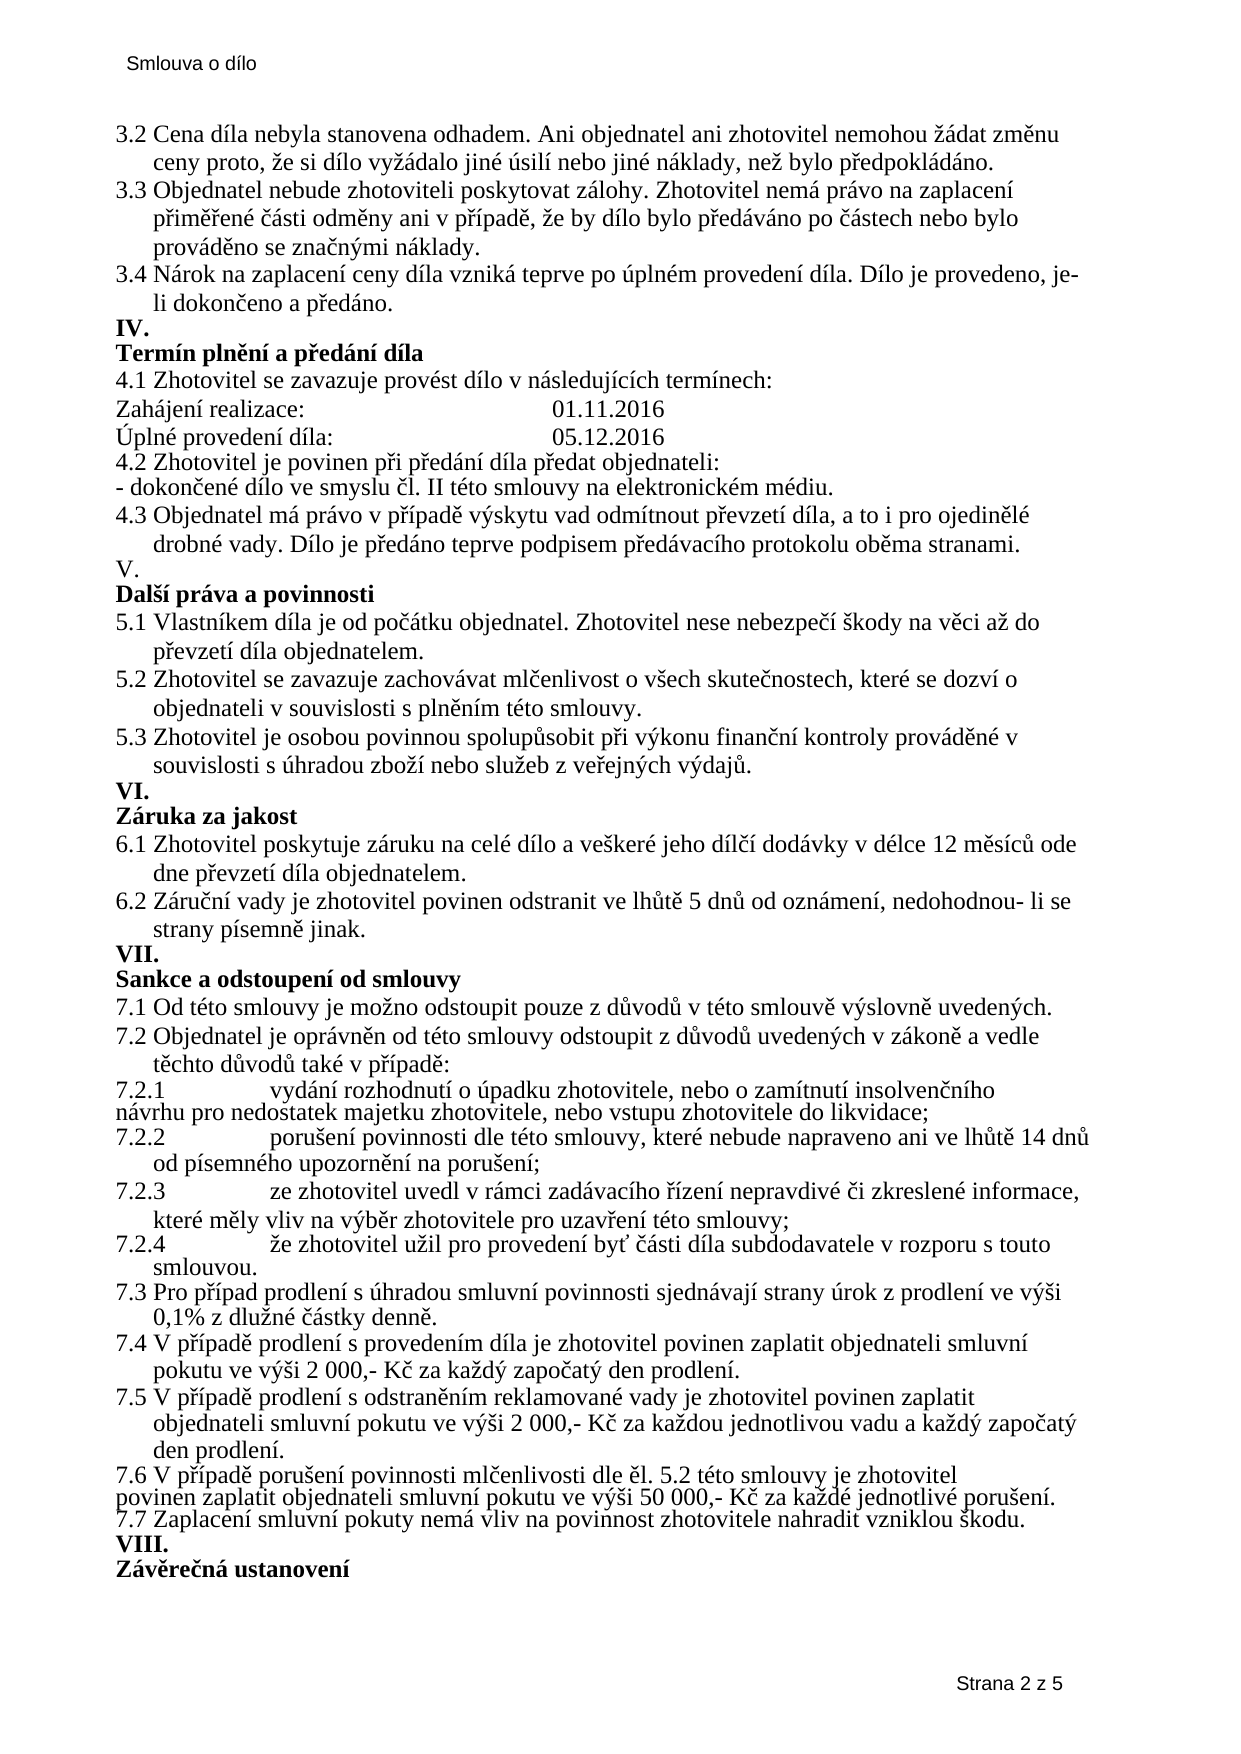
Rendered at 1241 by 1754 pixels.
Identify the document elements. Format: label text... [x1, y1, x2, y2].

list Pro případ prodlení s úhradou smluvní povinnosti sjednávají strany úrok z prodlení ve výši 0,1% z dlužné částky denně. [115, 1280, 1090, 1330]
list Objednatel nebude zhotoviteli poskytovat zálohy. Zhotovitel nemá právo na zaplacení přiměřené části odměny ani v případě, že by dílo bylo předáváno po částech nebo bylo prováděno se značnými náklady. [115, 176, 1090, 261]
list V případě porušení povinnosti mlčenlivosti dle ěl. 5.2 této smlouvy je zhotovitel [115, 1463, 1090, 1488]
text Další práva a povinnosti [115, 583, 1090, 608]
text IV. [115, 317, 1090, 342]
list Vlastníkem díla je od počátku objednatel. Zhotovitel nese nebezpečí škody na věci až do převzetí díla objednatelem. [115, 608, 1090, 665]
list Zhotovitel poskytuje záruku na celé dílo a veškeré jeho dílčí dodávky v délce 12 měsíců ode dne převzetí díla objednatelem. [115, 830, 1090, 887]
text návrhu pro nedostatek majetku zhotovitele, nebo vstupu zhotovitele do likvidace; [115, 1103, 1090, 1125]
text VIII. [115, 1532, 1090, 1557]
text Sankce a odstoupení od smlouvy [115, 968, 1090, 993]
list Zhotovitel je povinen při předání díla předat objednateli: [115, 451, 1090, 476]
list Zhotovitel se zavazuje zachovávat mlčenlivost o všech skutečnostech, které se dozví o objednateli v souvislosti s plněním této smlouvy. [115, 665, 1090, 722]
list Od této smlouvy je možno odstoupit pouze z důvodů v této smlouvě výslovně uvedených. [115, 993, 1090, 1021]
list V případě prodlení s provedením díla je zhotovitel povinen zaplatit objednateli smluvní pokutu ve výši 2 000,- Kč za každý započatý den prodlení. [115, 1330, 1090, 1384]
list Nárok na zaplacení ceny díla vzniká teprve po úplném provedení díla. Dílo je provedeno, je-li dokončeno a předáno. [115, 261, 1090, 317]
list vydání rozhodnutí o úpadku zhotovitele, nebo o zamítnutí insolvenčního [115, 1078, 1090, 1103]
text Termín plnění a předání díla [115, 342, 1090, 367]
list Cena díla nebyla stanovena odhadem. Ani objednatel ani zhotovitel nemohou žádat změnu ceny proto, že si dílo vyžádalo jiné úsilí nebo jiné náklady, než bylo předpokládáno. [115, 120, 1090, 176]
text - dokončené dílo ve smyslu čl. II této smlouvy na elektronickém médiu. [115, 476, 1090, 501]
list V případě prodlení s odstraněním reklamované vady je zhotovitel povinen zaplatit objednateli smluvní pokutu ve výši 2 000,- Kč za každou jednotlivou vadu a každý započatý den prodlení. [115, 1384, 1090, 1463]
list porušení povinnosti dle této smlouvy, které nebude napraveno ani ve lhůtě 14 dnů od písemného upozornění na porušení; [115, 1125, 1090, 1176]
list že zhotovitel užil pro provedení byť části díla subdodavatele v rozporu s touto smlouvou. [115, 1234, 1090, 1280]
text VII. [115, 943, 1090, 968]
text povinen zaplatit objednateli smluvní pokutu ve výši 50 000,- Kč za každé jednotlivé porušení. [115, 1488, 1090, 1510]
text VI. [115, 780, 1090, 805]
list Objednatel je oprávněn od této smlouvy odstoupit z důvodů uvedených v zákoně a vedle těchto důvodů také v případě: [115, 1021, 1090, 1078]
text Záruka za jakost [115, 805, 1090, 830]
list Zhotovitel je osobou povinnou spolupůsobit při výkonu finanční kontroly prováděné v souvislosti s úhradou zboží nebo služeb z veřejných výdajů. [115, 722, 1090, 780]
list Zhotovitel se zavazuje provést dílo v následujících termínech: [115, 367, 1090, 394]
list Objednatel má právo v případě výskytu vad odmítnout převzetí díla, a to i pro ojedinělé drobné vady. Dílo je předáno teprve podpisem předávacího protokolu oběma stranami. [115, 501, 1090, 558]
text V. [115, 558, 1090, 583]
list Záruční vady je zhotovitel povinen odstranit ve lhůtě 5 dnů od oznámení, nedohodnou- li se strany písemně jinak. [115, 887, 1090, 943]
text Úplné provedení díla: 05.12.2016 [115, 423, 1090, 451]
list ze zhotovitel uvedl v rámci zadávacího řízení nepravdivé či zkreslené informace, které měly vliv na výběr zhotovitele pro uzavření této smlouvy; [115, 1176, 1090, 1234]
list Zaplacení smluvní pokuty nemá vliv na povinnost zhotovitele nahradit vzniklou škodu. [115, 1510, 1090, 1532]
text Zahájení realizace: 01.11.2016 [115, 394, 1090, 423]
text Závěrečná ustanovení [115, 1557, 1090, 1582]
